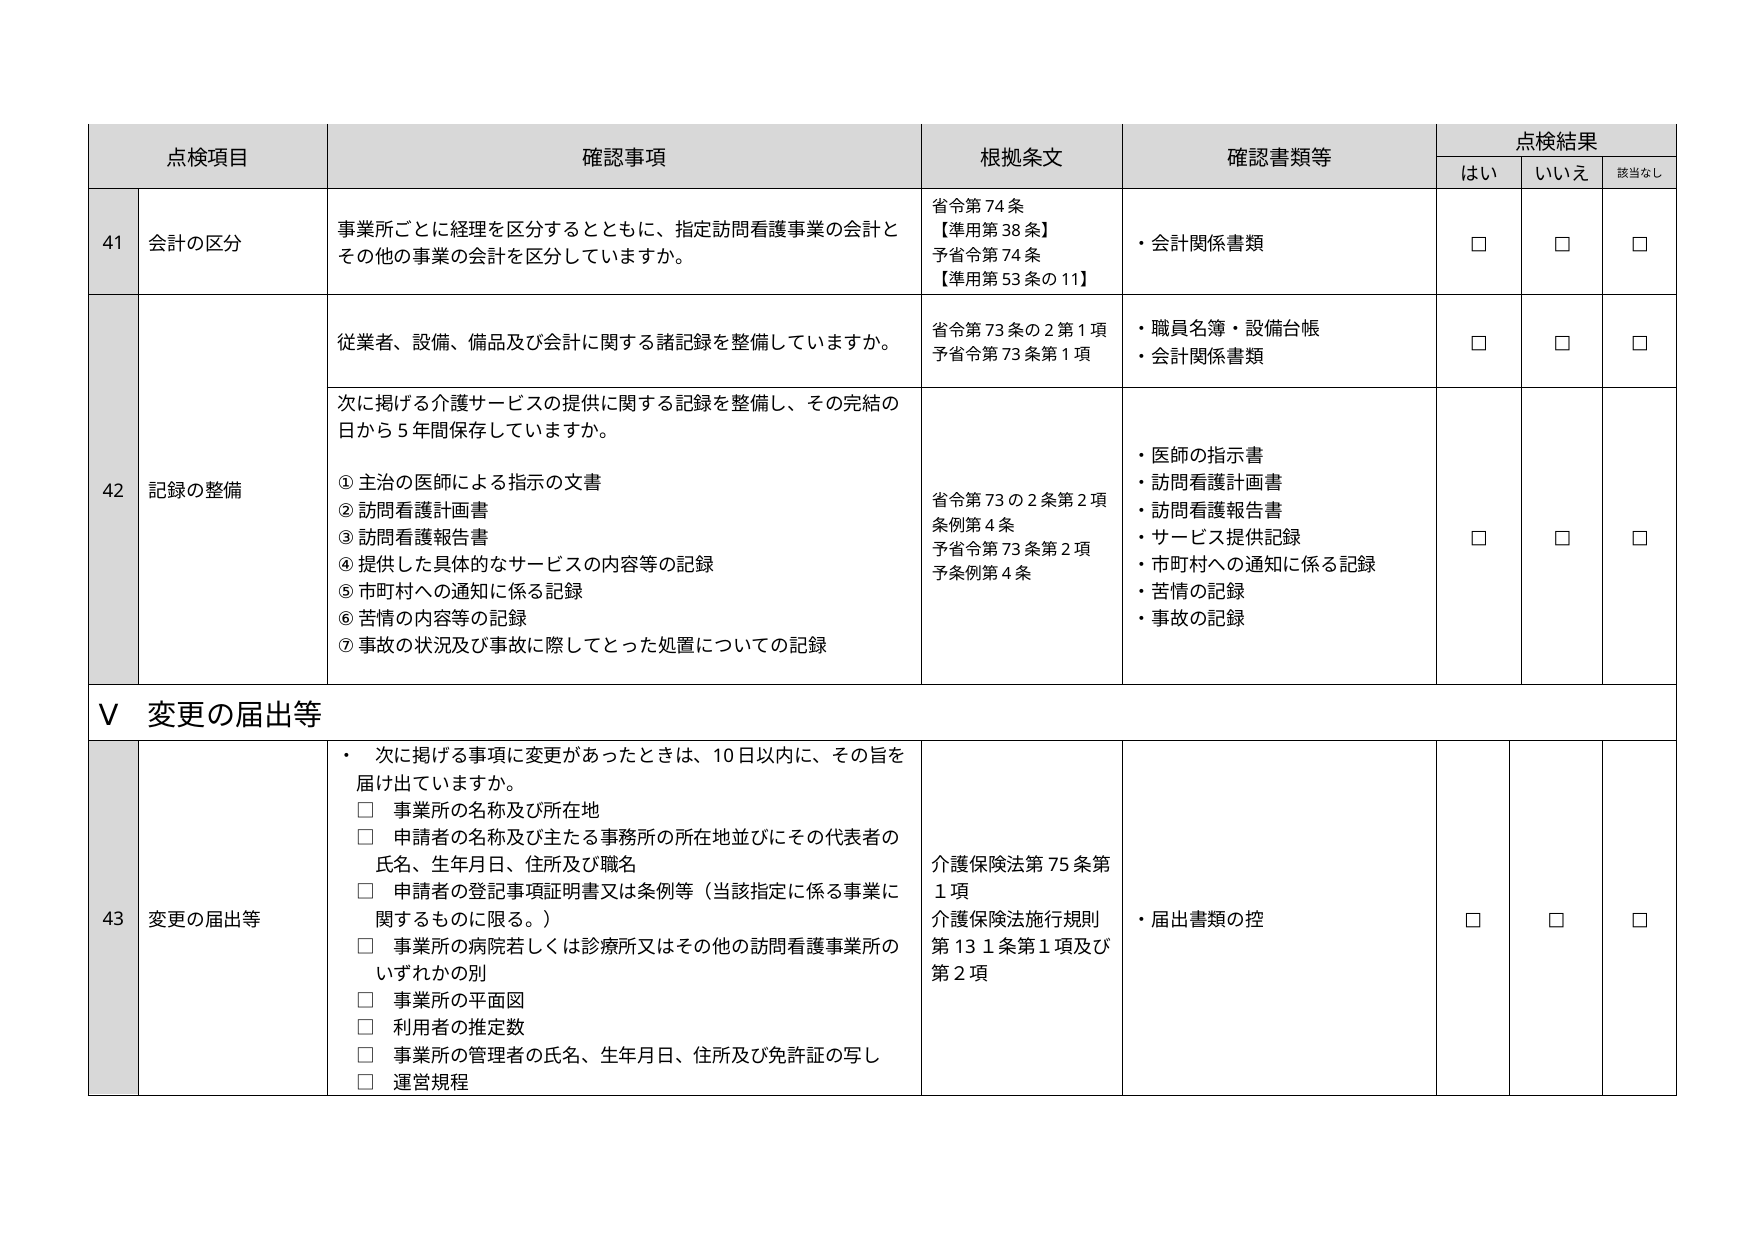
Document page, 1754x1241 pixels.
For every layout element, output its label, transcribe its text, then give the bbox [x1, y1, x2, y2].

table_cell 43 [89, 741, 138, 1094]
table_cell 介護保険法第75条第１項 介護保険法施行規則第13１条第１項及び第２項 [922, 741, 1122, 1094]
table_cell 41 [89, 189, 138, 294]
table_cell □ [1603, 741, 1676, 1094]
table_cell Ⅴ 変更の届出等 [89, 685, 1603, 740]
table_cell いいえ [1522, 157, 1602, 188]
table_cell □ [1522, 295, 1602, 387]
table_cell [1603, 685, 1676, 740]
table_cell 従業者、設備、備品及び会計に関する諸記録を整備していますか。 [328, 295, 921, 387]
table_cell ・届出書類の控 [1123, 741, 1436, 1094]
table_cell 省令第73条の2第1項 予省令第73条第1項 [922, 295, 1122, 387]
table_cell 次に掲げる介護サービスの提供に関する記録を整備し、その完結の日から5年間保存していますか。 ①主治の医師による指示の文書 ②訪問看護計画書 ③訪問看護報告書 ④提供した具体的なサービスの内容等の記録 ⑤市町村への通知に係る記録 ⑥苦情の内容等の記録 ⑦事故の状況及び事故に際してとった処置についての記録 [328, 388, 921, 684]
table_cell □ [1437, 295, 1521, 387]
table_header 根拠条文 [922, 124, 1122, 188]
table_header 点検項目 [89, 124, 327, 188]
table_cell 該当なし [1603, 157, 1676, 188]
table_cell 会計の区分 [139, 189, 327, 294]
table_cell ・医師の指示書 ・訪問看護計画書 ・訪問看護報告書 ・サービス提供記録 ・市町村への通知に係る記録 ・苦情の記録 ・事故の記録 [1123, 388, 1436, 684]
table_cell 省令第73の2条第2項 条例第4条 予省令第73条第2項 予条例第4条 [922, 388, 1122, 684]
table_cell 事業所ごとに経理を区分するとともに、指定訪問看護事業の会計とその他の事業の会計を区分していますか。 [328, 189, 921, 294]
table_cell ・職員名簿・設備台帳 ・会計関係書類 [1123, 295, 1436, 387]
table_cell □ [1522, 189, 1602, 294]
table_header 確認書類等 [1123, 124, 1436, 188]
table_cell 変更の届出等 [139, 741, 327, 1094]
table_cell ・会計関係書類 [1123, 189, 1436, 294]
table_cell □ [1603, 388, 1676, 684]
table_cell 42 [89, 295, 138, 684]
table_header 点検結果 [1437, 124, 1676, 156]
table_cell □ [1437, 741, 1509, 1094]
table_cell □ [1522, 388, 1602, 684]
table_cell □ [1510, 741, 1602, 1094]
table_cell 記録の整備 [139, 295, 327, 684]
table_cell はい [1437, 157, 1521, 188]
table_cell □ [1437, 189, 1521, 294]
table_cell ・ 次に掲げる事項に変更があったときは、10日以内に、その旨を届け出ていますか。 □ 事業所の名称及び所在地 □ 申請者の名称及び主たる事務所の所在地並びにその代表者の氏名、生年月日、住所及び職名 □ 申請者の登記事項証明書又は条例等（当該指定に係る事業に関するものに限る。） □ 事業所の病院若しくは診療所又はその他の訪問看護事業所のいずれかの別 □ 事業所の平面図 □ 利用者の推定数 □ 事業所の管理者の氏名、生年月日、住所及び免許証の写し □ 運営規程 [328, 741, 921, 1094]
table_header 確認事項 [328, 124, 921, 188]
table_cell □ [1603, 295, 1676, 387]
table_cell □ [1603, 189, 1676, 294]
table_cell □ [1437, 388, 1521, 684]
table_cell 省令第74条 【準用第38条】 予省令第74条 【準用第53条の11】 [922, 189, 1122, 294]
